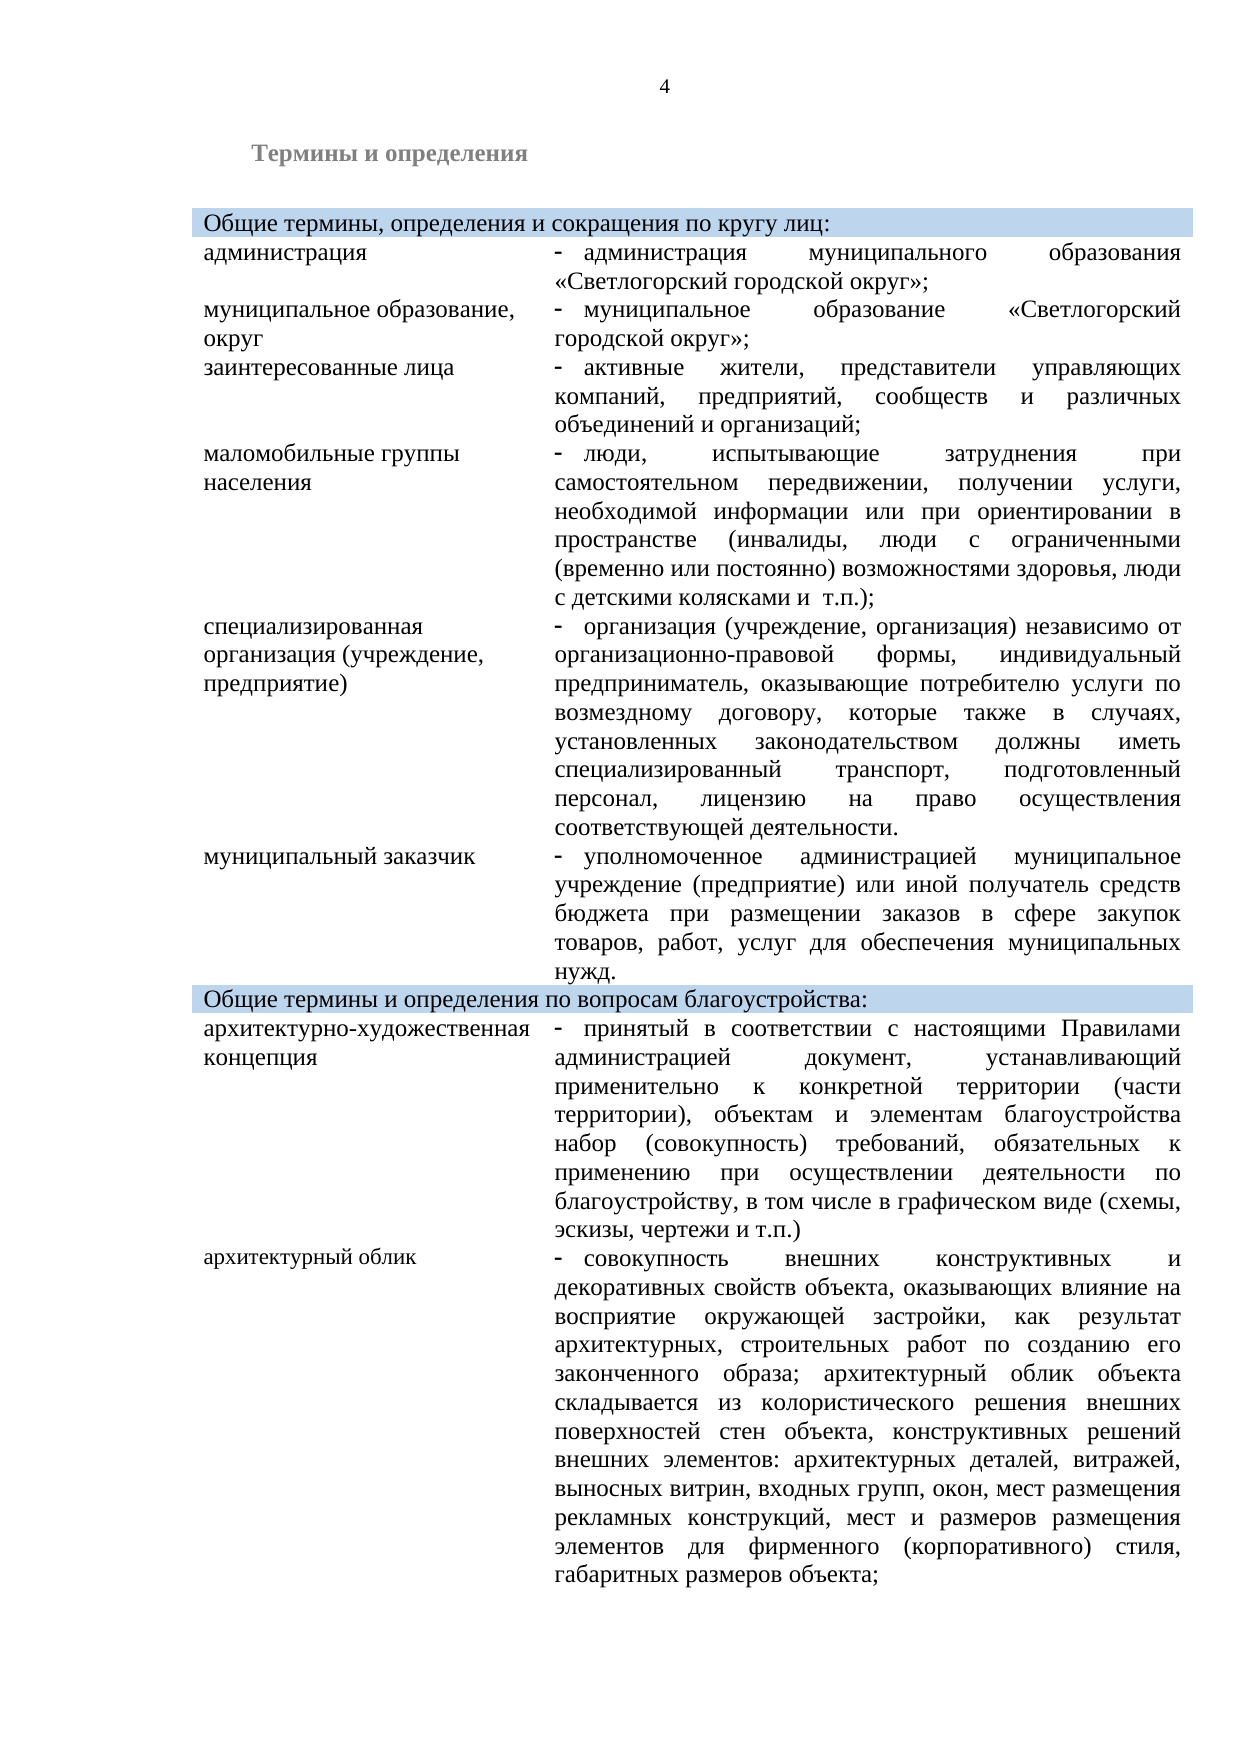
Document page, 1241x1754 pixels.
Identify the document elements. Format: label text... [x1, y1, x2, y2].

table_cell люди, испытывающие затруднения при самостоятельном передвижении, получении услуги, необходимой информации или при ориентировании в пространстве (инвалиды, люди с ограниченными (временно или постоянно) возможностями здоровья, люди с детскими колясками и т.п.); [543, 438, 1193, 611]
subtitle Термины и определения [177, 138, 1152, 167]
table_cell заинтересованные лица [192, 352, 543, 438]
table_cell муниципальное образование «Светлогорский городской округ»; [543, 295, 1193, 352]
table_cell архитектурно-художественная концепция [192, 1013, 543, 1243]
table_cell принятый в соответствии с настоящими Правилами администрацией документ, устанавливающий применительно к конкретной территории (части территории), объектам и элементам благоустройства набор (совокупность) требований, обязательных к применению при осуществлении деятельности по благоустройству, в том числе в графическом виде (схемы, эскизы, чертежи и т.п.) [543, 1013, 1193, 1243]
table_header Общие термины, определения и сокращения по кругу лиц: [192, 208, 1193, 237]
table_cell Общие термины и определения по вопросам благоустройства: [192, 985, 1193, 1013]
table_cell архитектурный облик [192, 1243, 543, 1617]
table_cell муниципальное образование, округ [192, 295, 543, 352]
table_cell уполномоченное администрацией муниципальное учреждение (предприятие) или иной получатель средств бюджета при размещении заказов в сфере закупок товаров, работ, услуг для обеспечения муниципальных нужд. [543, 841, 1193, 984]
table_cell администрация муниципального образования «Светлогорский городской округ»; [543, 237, 1193, 294]
table_cell специализированная организация (учреждение, предприятие) [192, 611, 543, 841]
table_cell администрация [192, 237, 543, 294]
table_cell организация (учреждение, организация) независимо от организационно-правовой формы, индивидуальный предприниматель, оказывающие потребителю услуги по возмездному договору, которые также в случаях, установленных законодательством должны иметь специализированный транспорт, подготовленный персонал, лицензию на право осуществления соответствующей деятельности. [543, 611, 1193, 841]
table_cell совокупность внешних конструктивных и декоративных свойств объекта, оказывающих влияние на восприятие окружающей застройки, как результат архитектурных, строительных работ по созданию его законченного образа; архитектурный облик объекта складывается из колористического решения внешних поверхностей стен объекта, конструктивных решений внешних элементов: архитектурных деталей, витражей, выносных витрин, входных групп, окон, мест размещения рекламных конструкций, мест и размеров размещения элементов для фирменного (корпоративного) стиля, габаритных размеров объекта; [543, 1243, 1193, 1617]
table_cell маломобильные группы населения [192, 438, 543, 611]
table_cell активные жители, представители управляющих компаний, предприятий, сообществ и различных объединений и организаций; [543, 352, 1193, 438]
table_cell муниципальный заказчик [192, 841, 543, 984]
